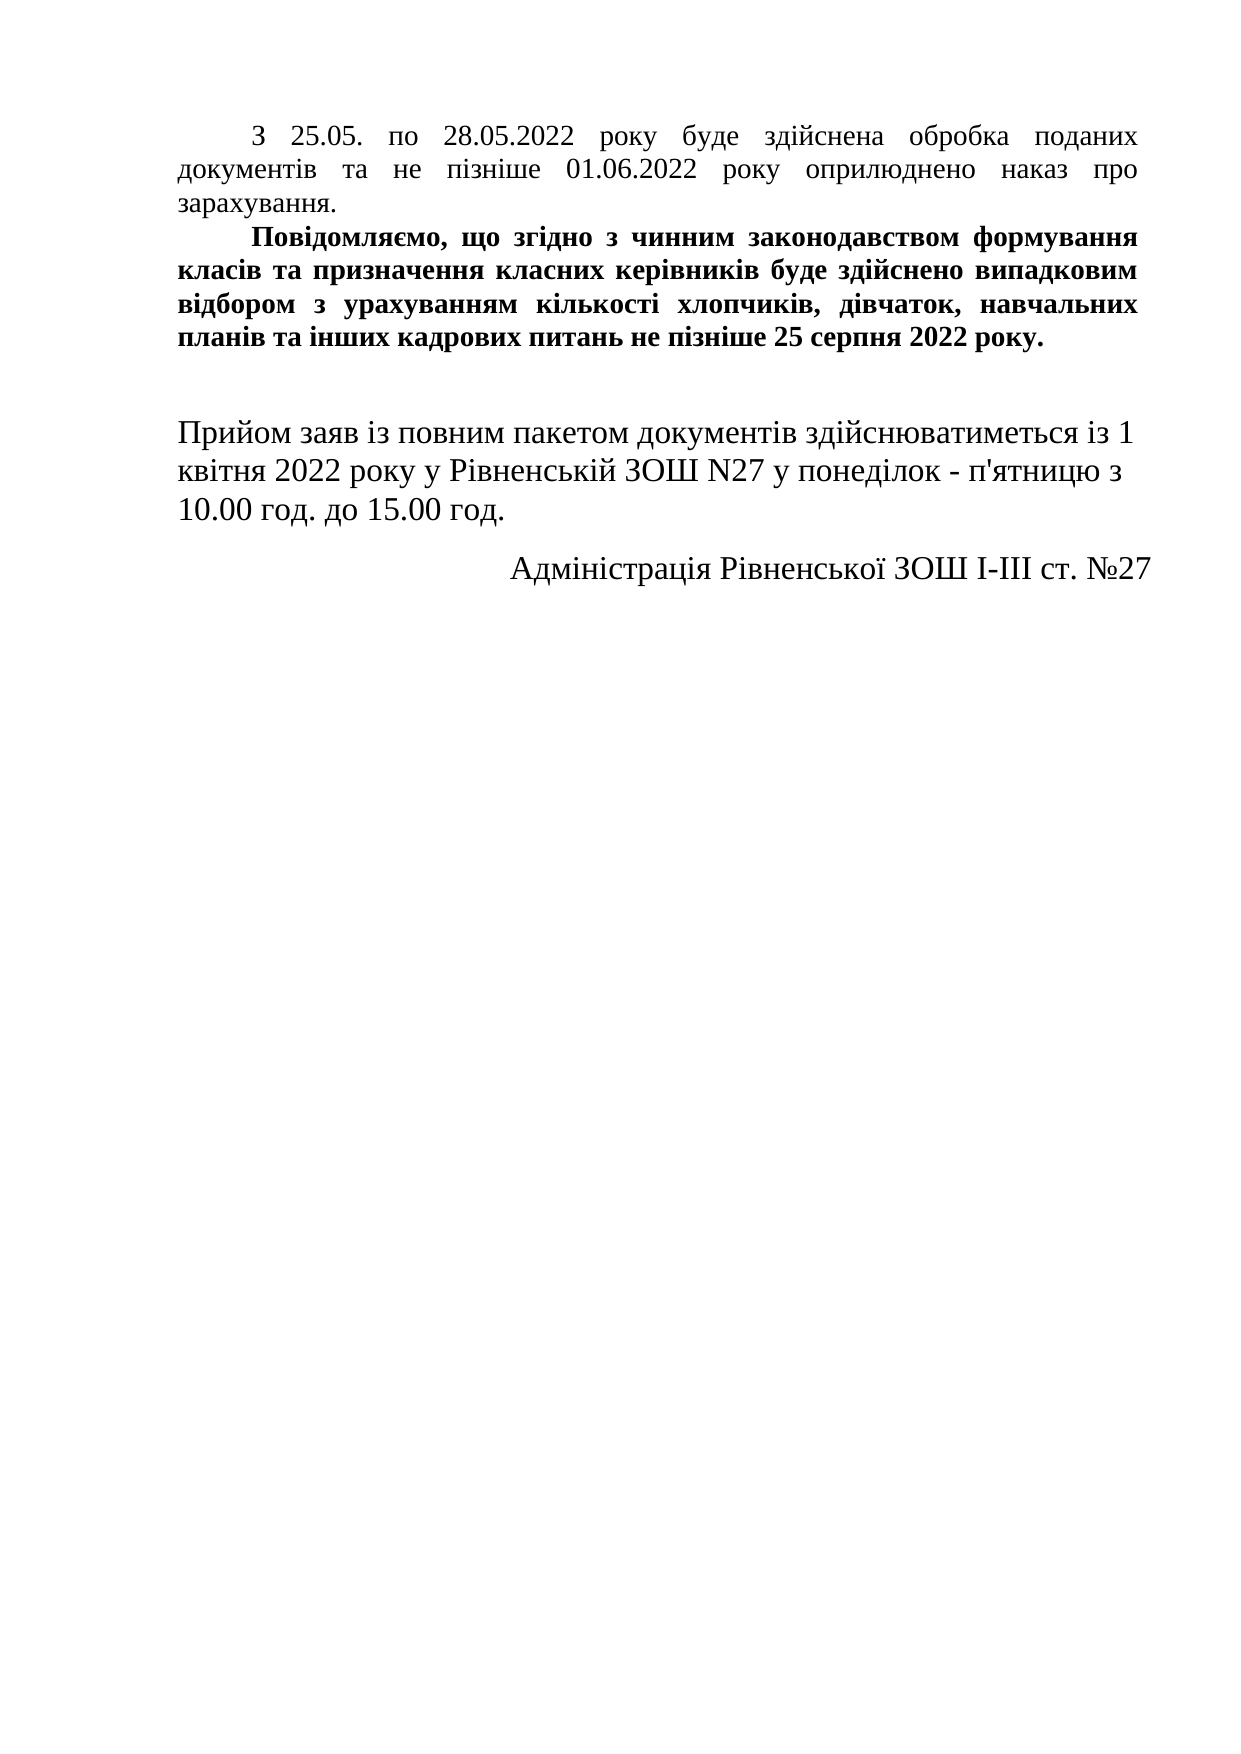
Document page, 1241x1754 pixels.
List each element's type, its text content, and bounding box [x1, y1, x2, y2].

text Повідомляємо, що згідно з чинним законодавством формування класів та призначення класних керівників буде здійснено випадковим відбором з урахуванням кількості хлопчиків, дівчаток, навчальних планів та інших кадрових питань не пізніше 25 серпня 2022 року. [177, 219, 1139, 353]
text З 25.05. по 28.05.2022 року буде здійснена обробка поданих документів та не пізніше 01.06.2022 року оприлюднено наказ про зарахування. [177, 118, 1139, 219]
text Прийом заяв із повним пакетом документів здійснюватиметься із 1 квітня 2022 року у Рівненській ЗОШ N27 у понеділок - п'ятницю з 10.00 год. до 15.00 год. [177, 412, 1152, 527]
text Адміністрація Рівненської ЗОШ І-ІІІ ст. №27 [177, 548, 1152, 586]
